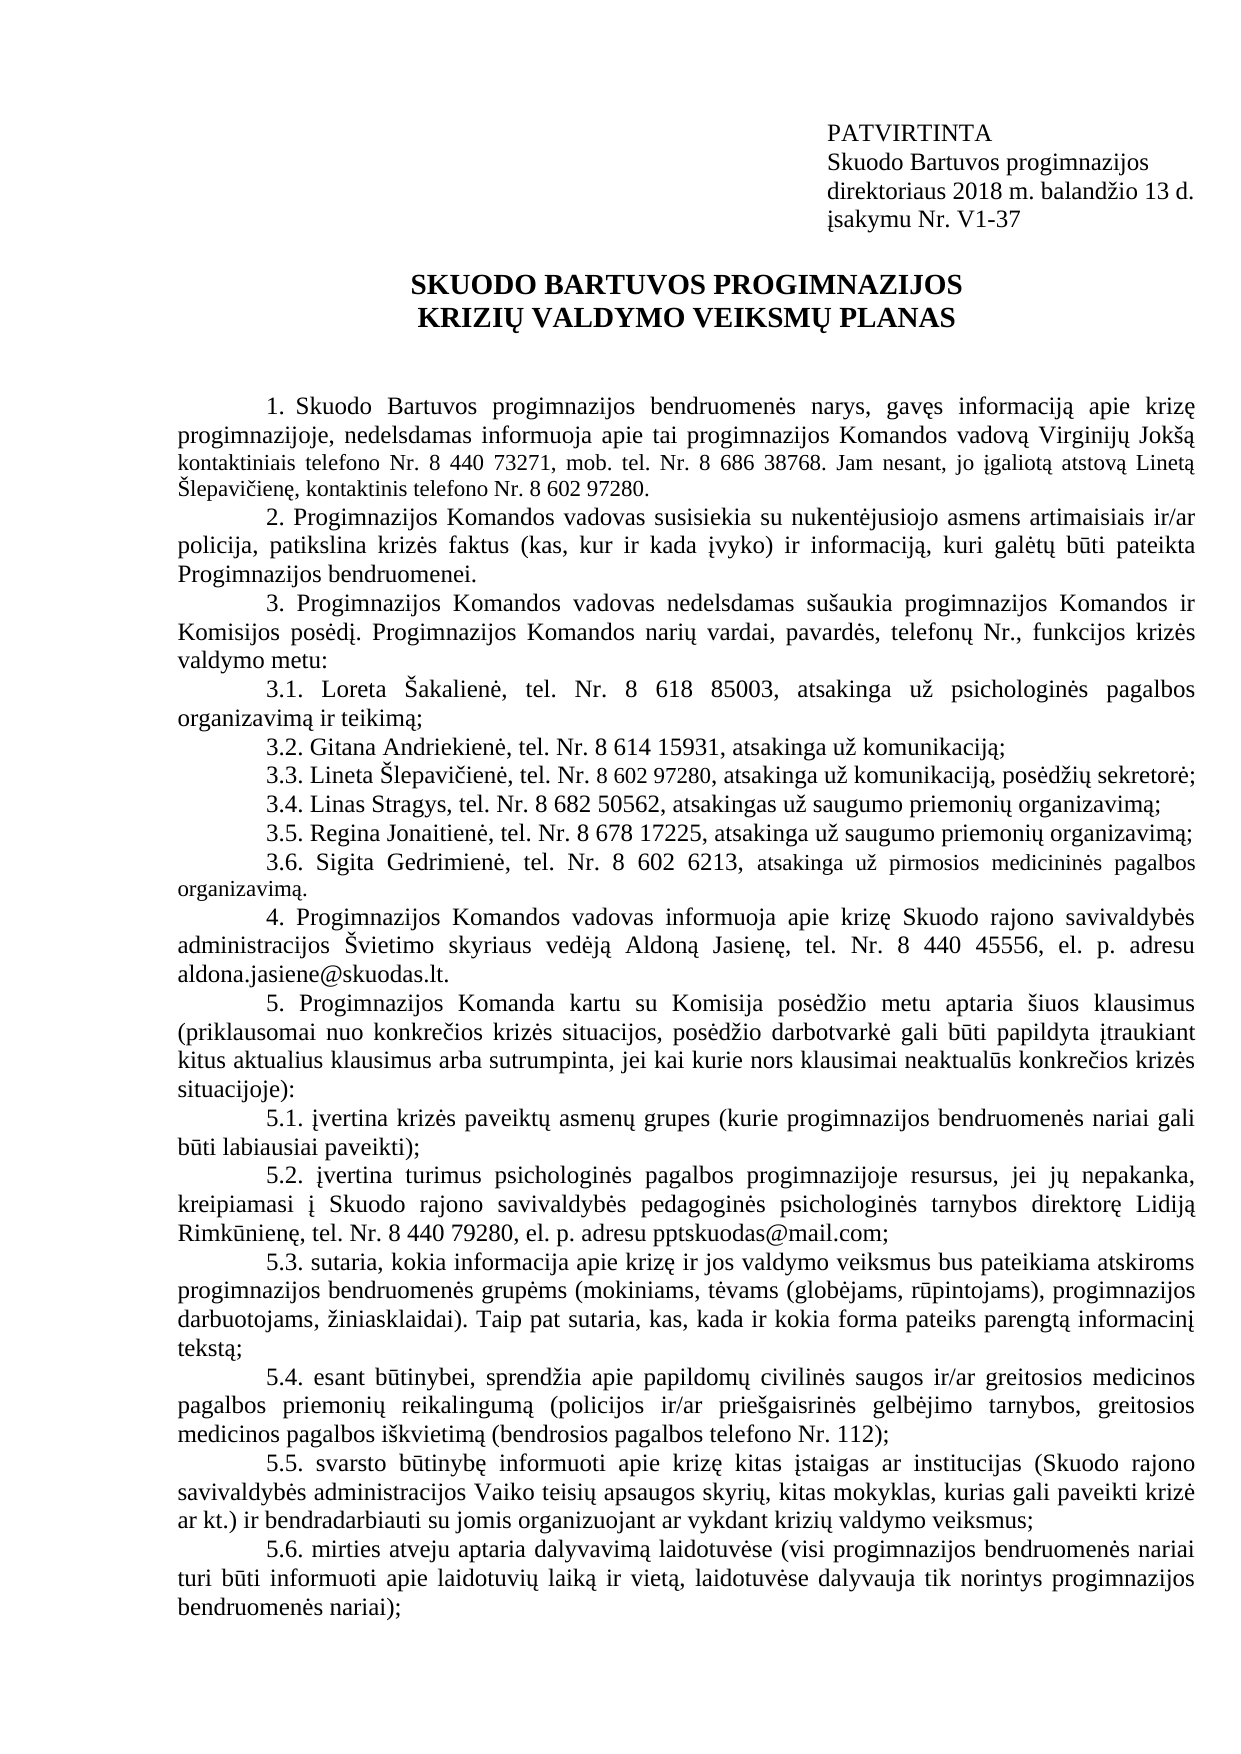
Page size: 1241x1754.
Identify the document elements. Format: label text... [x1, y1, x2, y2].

text 5.2. įvertina turimus psichologinės pagalbos progimnazijoje resursus, jei jų nepakanka, kreipiamasi į Skuodo rajono savivaldybės pedagoginės psichologinės tarnybos direktorę Lidiją Rimkūnienę, tel. Nr. 8 440 79280, el. p. adresu pptskuodas@mail.com; [177, 1160, 1196, 1247]
text 3.4. Linas Stragys, tel. Nr. 8 682 50562, atsakingas už saugumo priemonių organizavimą; [177, 789, 1196, 818]
text 3.1. Loreta Šakalienė, tel. Nr. 8 618 85003, atsakinga už psichologinės pagalbos organizavimą ir teikimą; [177, 674, 1196, 732]
text 3.2. Gitana Andriekienė, tel. Nr. 8 614 15931, atsakinga už komunikaciją; [177, 732, 1196, 760]
text 5. Progimnazijos Komanda kartu su Komisija posėdžio metu aptaria šiuos klausimus (priklausomai nuo konkrečios krizės situacijos, posėdžio darbotvarkė gali būti papildyta įtraukiant kitus aktualius klausimus arba sutrumpinta, jei kai kurie nors klausimai neaktualūs konkrečios krizės situacijoje): [177, 988, 1196, 1103]
text SKUODO BARTUVOS PROGIMNAZIJOS [177, 267, 1196, 300]
text 5.6. mirties atveju aptaria dalyvavimą laidotuvėse (visi progimnazijos bendruomenės nariai turi būti informuoti apie laidotuvių laiką ir vietą, laidotuvėse dalyvauja tik norintys progimnazijos bendruomenės nariai); [177, 1534, 1196, 1620]
text 4. Progimnazijos Komandos vadovas informuoja apie krizę Skuodo rajono savivaldybės administracijos Švietimo skyriaus vedėją Aldoną Jasienę, tel. Nr. 8 440 45556, el. p. adresu aldona.jasiene@skuodas.lt. [177, 902, 1196, 988]
text 5.5. svarsto būtinybę informuoti apie krizę kitas įstaigas ar institucijas (Skuodo rajono savivaldybės administracijos Vaiko teisių apsaugos skyrių, kitas mokyklas, kurias gali paveikti krizė ar kt.) ir bendradarbiauti su jomis organizuojant ar vykdant krizių valdymo veiksmus; [177, 1448, 1196, 1534]
text Skuodo Bartuvos progimnazijos direktoriaus 2018 m. balandžio 13 d. įsakymu Nr. V1-37 [827, 147, 1196, 233]
text 5.3. sutaria, kokia informacija apie krizę ir jos valdymo veiksmus bus pateikiama atskiroms progimnazijos bendruomenės grupėms (mokiniams, tėvams (globėjams, rūpintojams), progimnazijos darbuotojams, žiniasklaidai). Taip pat sutaria, kas, kada ir kokia forma pateiks parengtą informacinį tekstą; [177, 1247, 1196, 1362]
text 2. Progimnazijos Komandos vadovas susisiekia su nukentėjusiojo asmens artimaisiais ir/ar policija, patikslina krizės faktus (kas, kur ir kada įvyko) ir informaciją, kuri galėtų būti pateikta Progimnazijos bendruomenei. [177, 502, 1196, 588]
text 3.5. Regina Jonaitienė, tel. Nr. 8 678 17225, atsakinga už saugumo priemonių organizavimą; [177, 818, 1196, 847]
text KRIZIŲ VALDYMO VEIKSMŲ PLANAS [177, 300, 1196, 334]
text PATVIRTINTA [717, 118, 1196, 147]
text 3.6. Sigita Gedrimienė, tel. Nr. 8 602 6213, atsakinga už pirmosios medicininės pagalbos organizavimą. [177, 847, 1196, 902]
text 5.1. įvertina krizės paveiktų asmenų grupes (kurie progimnazijos bendruomenės nariai gali būti labiausiai paveikti); [177, 1103, 1196, 1160]
text 3. Progimnazijos Komandos vadovas nedelsdamas sušaukia progimnazijos Komandos ir Komisijos posėdį. Progimnazijos Komandos narių vardai, pavardės, telefonų Nr., funkcijos krizės valdymo metu: [177, 588, 1196, 674]
list Skuodo Bartuvos progimnazijos bendruomenės narys, gavęs informaciją apie krizę progimnazijoje, nedelsdamas informuoja apie tai progimnazijos Komandos vadovą Virginijų Jokšą kontaktiniais telefono Nr. 8 440 73271, mob. tel. Nr. 8 686 38768. Jam nesant, jo įgaliotą atstovą Linetą Šlepavičienę, kontaktinis telefono Nr. 8 602 97280. [177, 391, 1196, 502]
text 5.4. esant būtinybei, sprendžia apie papildomų civilinės saugos ir/ar greitosios medicinos pagalbos priemonių reikalingumą (policijos ir/ar priešgaisrinės gelbėjimo tarnybos, greitosios medicinos pagalbos iškvietimą (bendrosios pagalbos telefono Nr. 112); [177, 1362, 1196, 1448]
text 3.3. Lineta Šlepavičienė, tel. Nr. 8 602 97280, atsakinga už komunikaciją, posėdžių sekretorė; [177, 760, 1196, 789]
